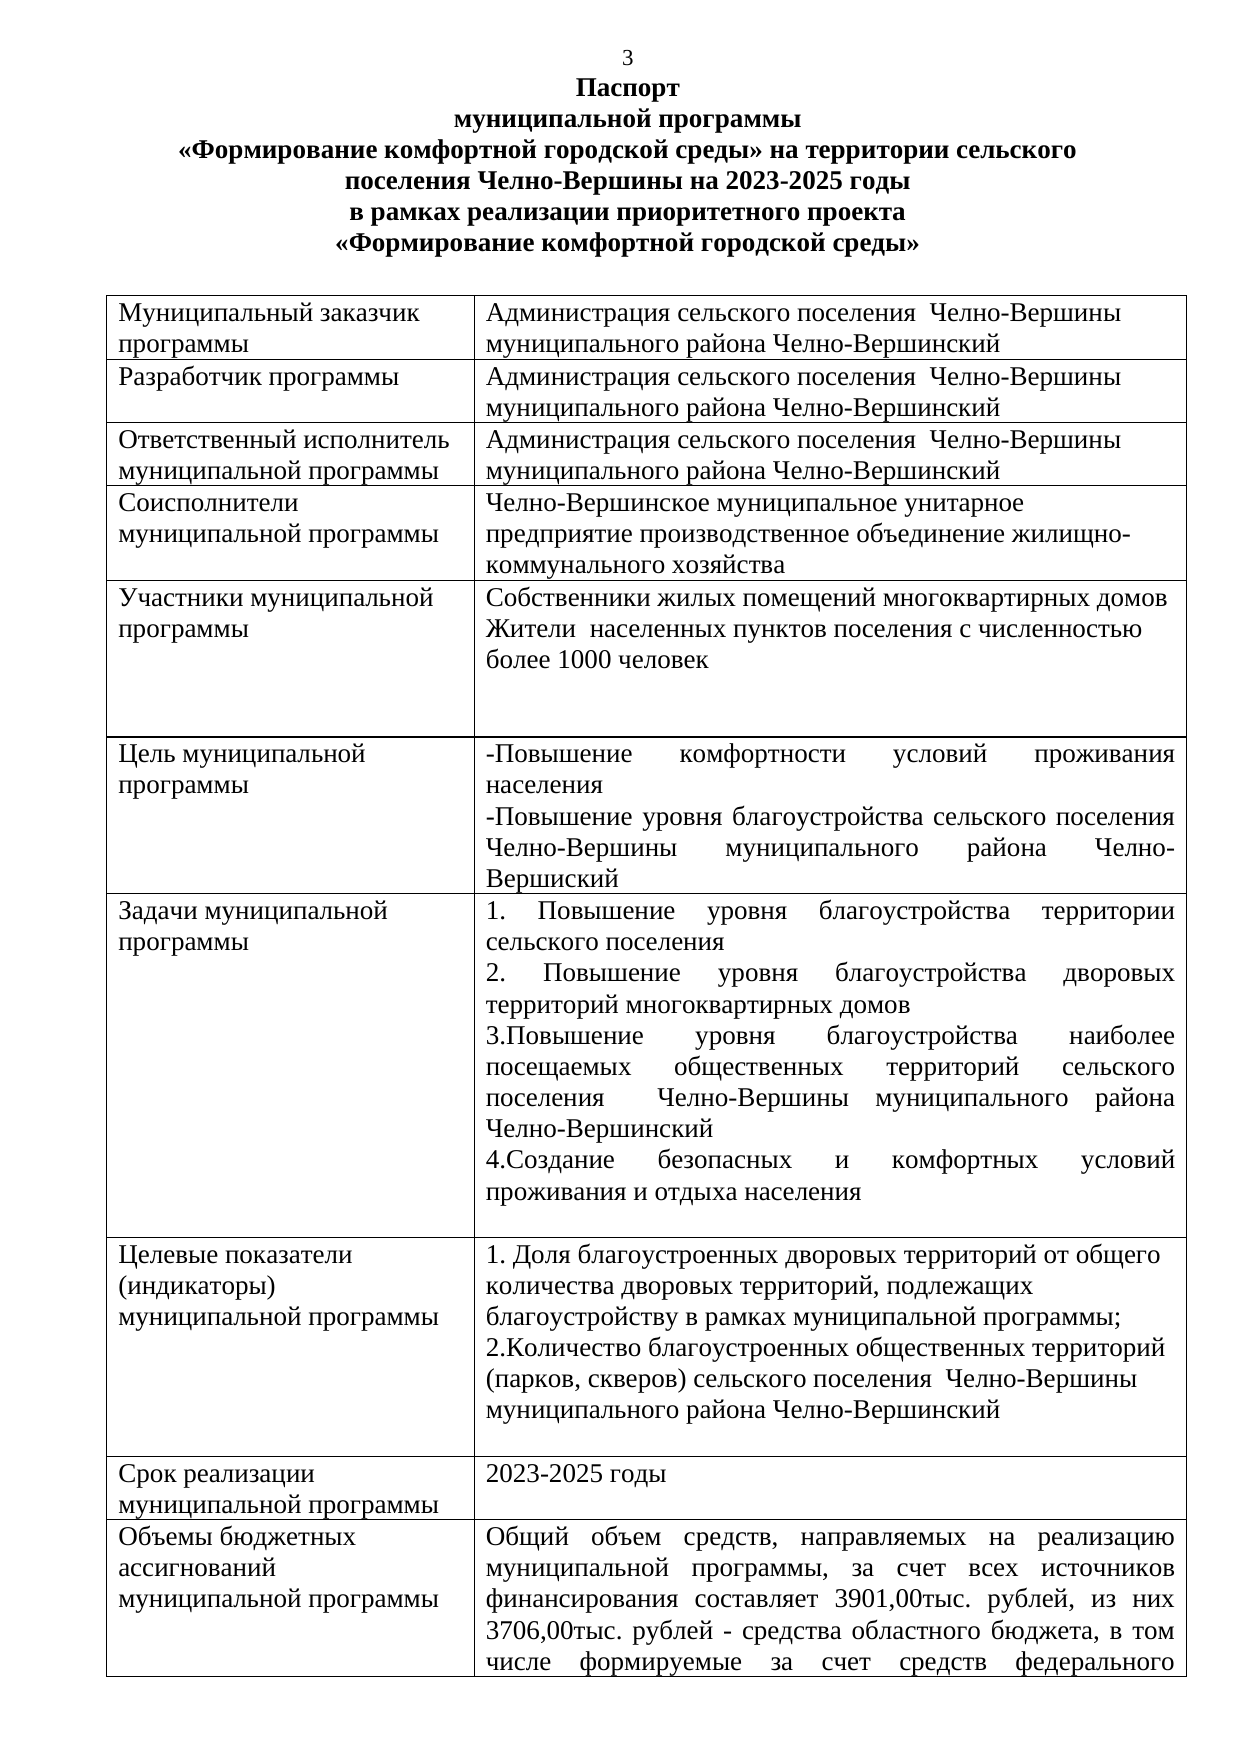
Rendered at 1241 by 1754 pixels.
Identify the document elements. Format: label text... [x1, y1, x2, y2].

table_cell -Повышение комфортности условий проживания населения -Повышение уровня благоустройства сельского поселения Челно-Вершины муниципального района Челно-Вершиский [475, 738, 1186, 893]
text муниципальной программы [118, 102, 1137, 133]
text «Формирование комфортной городской среды» на территории сельского поселения Челно-Вершины на 2023-2025 годы [118, 133, 1137, 195]
table_cell 1. Доля благоустроенных дворовых территорий от общего количества дворовых территорий, подлежащих благоустройству в рамках муниципальной программы; 2.Количество благоустроенных общественных территорий (парков, скверов) сельского поселения Челно-Вершины муниципального района Челно-Вершинский [475, 1238, 1186, 1456]
table_cell Соисполнители муниципальной программы [107, 486, 474, 580]
text «Формирование комфортной городской среды» [118, 226, 1137, 258]
table_header Администрация сельского поселения Челно-Вершины муниципального района Челно-Вершинский [475, 296, 1186, 358]
table_header Муниципальный заказчик программы [107, 296, 474, 358]
table_cell Администрация сельского поселения Челно-Вершины муниципального района Челно-Вершинский [475, 360, 1186, 422]
table_cell Участники муниципальной программы [107, 581, 474, 736]
table_cell Цель муниципальной программы [107, 738, 474, 893]
table_cell 2023-2025 годы [475, 1457, 1186, 1519]
table_cell Челно-Вершинское муниципальное унитарное предприятие производственное объединение жилищно-коммунального хозяйства [475, 486, 1186, 580]
table_cell Собственники жилых помещений многоквартирных домов Жители населенных пунктов поселения с численностью более 1000 человек [475, 581, 1186, 736]
table_cell Задачи муниципальной программы [107, 894, 474, 1237]
text в рамках реализации приоритетного проекта [118, 195, 1137, 226]
table_cell Разработчик программы [107, 360, 474, 422]
table_cell Целевые показатели (индикаторы) муниципальной программы [107, 1238, 474, 1456]
table_cell 1. Повышение уровня благоустройства территории сельского поселения 2. Повышение уровня благоустройства дворовых территорий многоквартирных домов 3.Повышение уровня благоустройства наиболее посещаемых общественных территорий сельского поселения Челно-Вершины муниципального района Челно-Вершинский 4.Создание безопасных и комфортных условий проживания и отдыха населения [475, 894, 1186, 1237]
table_cell Ответственный исполнитель муниципальной программы [107, 423, 474, 485]
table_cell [475, 1520, 1186, 1676]
text Паспорт [118, 71, 1137, 102]
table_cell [107, 1520, 474, 1676]
table_cell Администрация сельского поселения Челно-Вершины муниципального района Челно-Вершинский [475, 423, 1186, 485]
table_cell Срок реализации муниципальной программы [107, 1457, 474, 1519]
